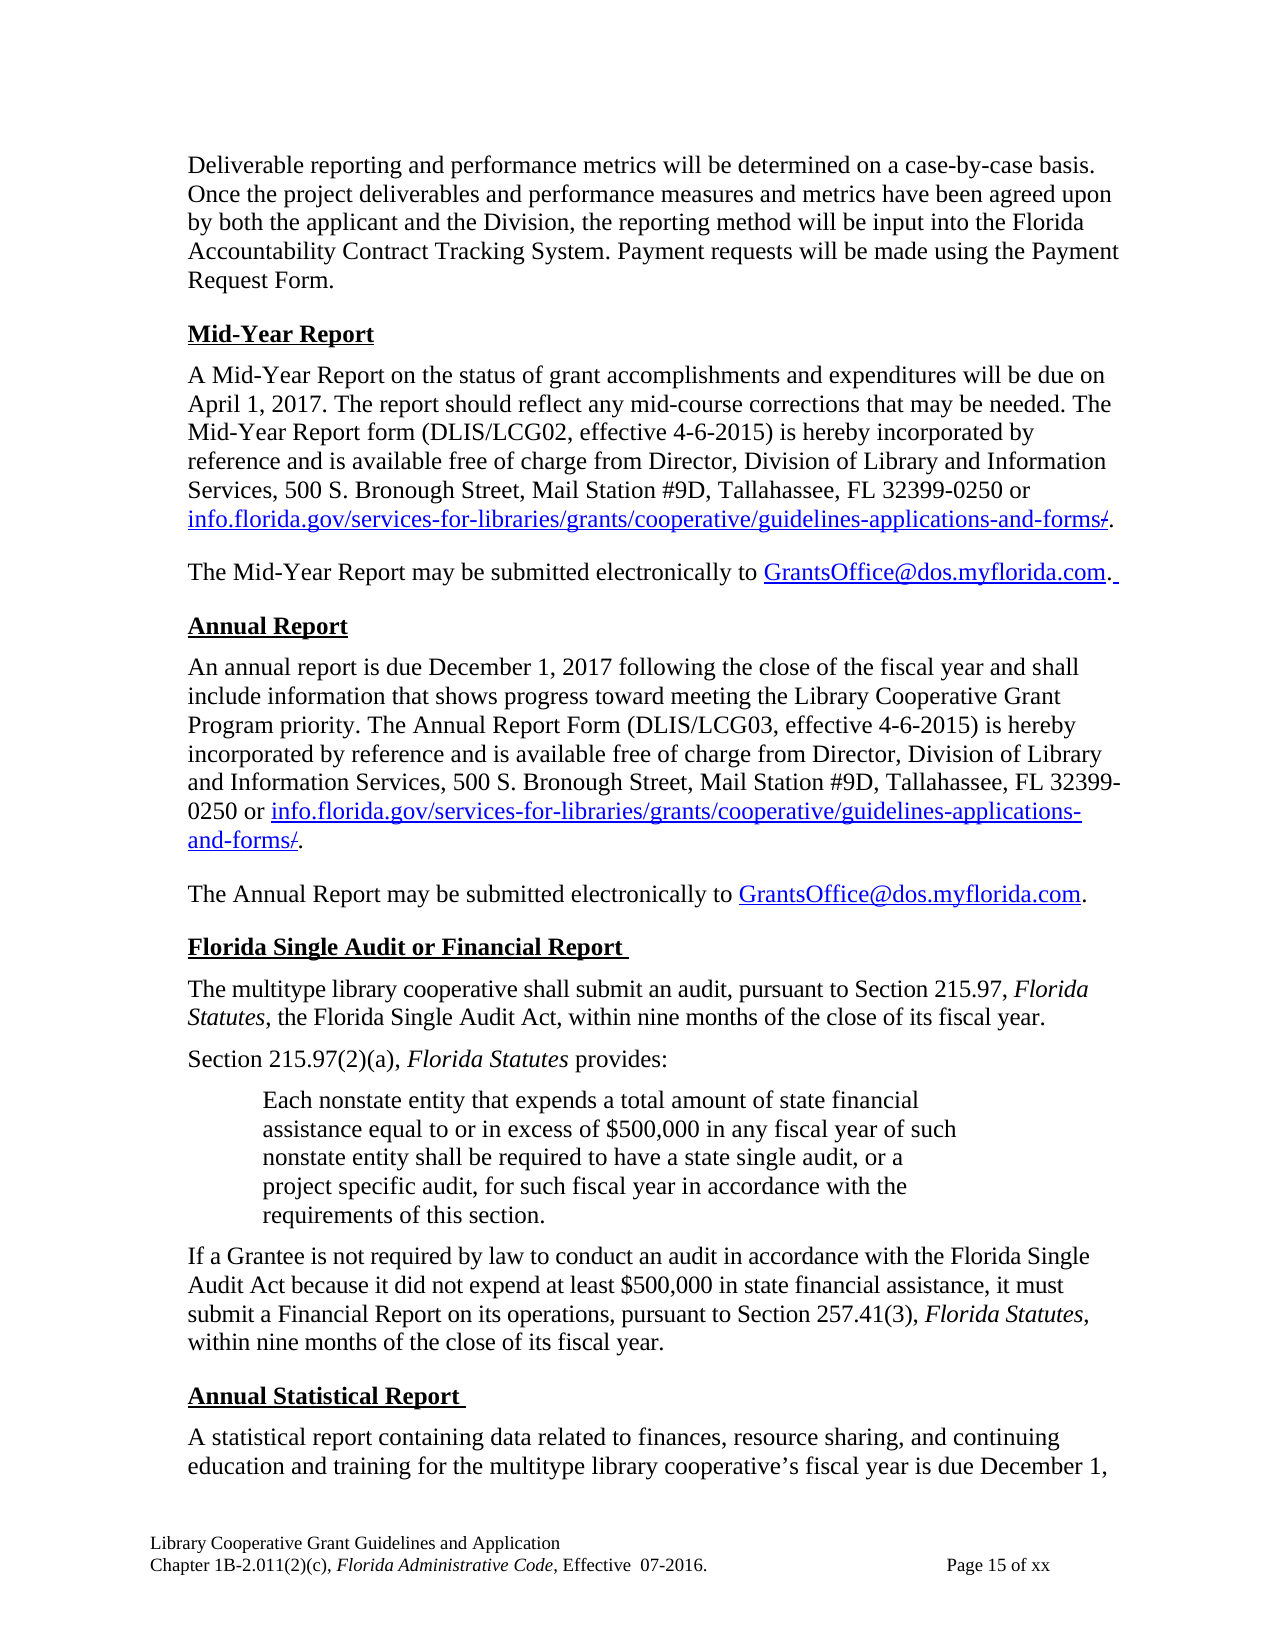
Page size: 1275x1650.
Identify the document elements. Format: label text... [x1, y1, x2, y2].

text Annual Report [187, 611, 1125, 640]
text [187, 1422, 1125, 1480]
text If a Grantee is not required by law to conduct an audit in accordance with the Florida Single Audit Act because it did not expend at least $500,000 in state financial assistance, it must submit a Financial Report on its operations, pursuant to Section 257.41(3), Florida Statutes, within nine months of the close of its fiscal year. [187, 1241, 1125, 1356]
text The Annual Report may be submitted electronically to GrantsOffice@dos.myflorida.com. [187, 879, 1125, 907]
text The multitype library cooperative shall submit an audit, pursuant to Section 215.97, Florida Statutes, the Florida Single Audit Act, within nine months of the close of its fiscal year. [187, 974, 1125, 1031]
text Each nonstate entity that expends a total amount of state financial assistance equal to or in excess of $500,000 in any fiscal year of such nonstate entity shall be required to have a state single audit, or a project specific audit, for such fiscal year in accordance with the requirements of this section. [262, 1085, 975, 1229]
text An annual report is due December 1, 2017 following the close of the fiscal year and shall include information that shows progress toward meeting the Library Cooperative Grant Program priority. The Annual Report Form (DLIS/LCG03, effective 4-6-2015) is hereby incorporated by reference and is available free of charge from Director, Division of Library and Information Services, 500 S. Bronough Street, Mail Station #9D, Tallahassee, FL 32399-0250 or info.florida.gov/services-for-libraries/grants/cooperative/guidelines-applications-and-forms/. [187, 652, 1125, 854]
text Deliverable reporting and performance metrics will be determined on a case-by-case basis. Once the project deliverables and performance measures and metrics have been agreed upon by both the applicant and the Division, the reporting method will be input into the Florida Accountability Contract Tracking System. Payment requests will be made using the Payment Request Form. [187, 150, 1125, 294]
text Florida Single Audit or Financial Report [187, 932, 1125, 961]
text Mid-Year Report [187, 319, 1125, 347]
text Section 215.97(2)(a), Florida Statutes provides: [187, 1044, 1125, 1072]
text Annual Statistical Report [187, 1381, 1125, 1410]
text A Mid-Year Report on the status of grant accomplishments and expenditures will be due on April 1, 2017. The report should reflect any mid-course corrections that may be needed. The Mid-Year Report form (DLIS/LCG02, effective 4-6-2015) is hereby incorporated by reference and is available free of charge from Director, Division of Library and Information Services, 500 S. Bronough Street, Mail Station #9D, Tallahassee, FL 32399-0250 or info.florida.gov/services-for-libraries/grants/cooperative/guidelines-applications-and-forms/. [187, 360, 1125, 532]
text The Mid-Year Report may be submitted electronically to GrantsOffice@dos.myflorida.com. [187, 557, 1125, 586]
